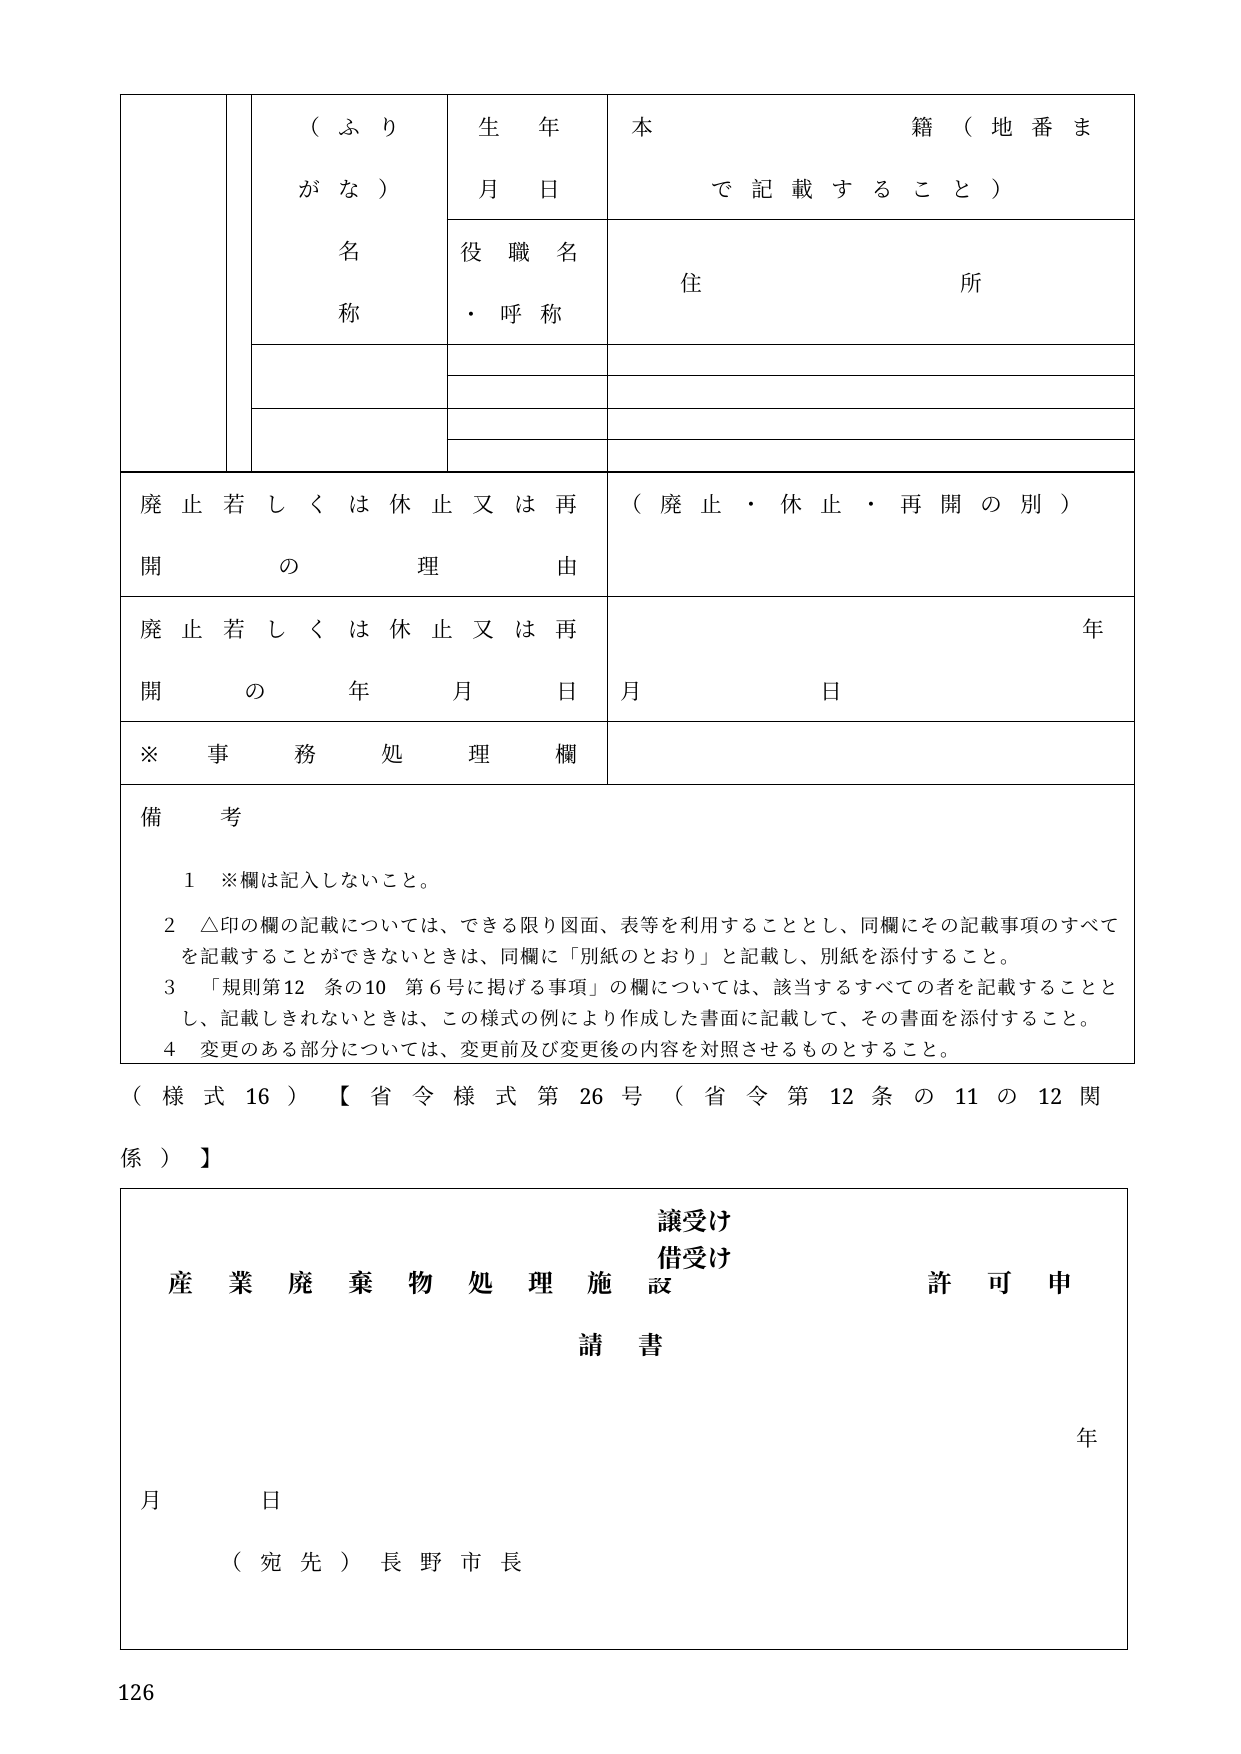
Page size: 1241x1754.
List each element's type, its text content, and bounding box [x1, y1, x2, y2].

table_cell [608, 345, 1134, 375]
table_cell 廃止若しくは休止又は再開の理由 [121, 473, 607, 596]
table_cell 住 所 [608, 220, 1134, 343]
table_cell [608, 409, 1134, 439]
table_cell [252, 409, 447, 471]
table_cell （廃止・休止・再開の別） [608, 473, 1134, 596]
text （様式16）【省令様式第26号（省令第12条の11の12関係）】 [120, 1064, 1120, 1188]
table_cell [448, 345, 607, 375]
table_cell 役職名・呼称 [448, 220, 607, 343]
table_cell [448, 440, 607, 471]
table_cell 廃止若しくは休止又は再開の年月日 [121, 597, 607, 721]
table_cell [608, 722, 1134, 784]
table_cell [448, 409, 607, 439]
table_cell （ふりがな） 名 称 [252, 95, 447, 343]
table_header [121, 1189, 1127, 1649]
table_cell [252, 345, 447, 407]
table_cell ※事務処理欄 [121, 722, 607, 784]
table_cell 備 考 １ ※欄は記入しないこと。 ２ △印の欄の記載については、できる限り図面、表等を利用することとし、同欄にその記載事項のすべてを記載することができないときは、同欄に「別紙のとおり」と記載し、別紙を添付すること。 ３ 「規則第12条の10第６号に掲げる事項」の欄については、該当するすべての者を記載することとし、記載しきれないときは、この様式の例により作成した書面に記載して、その書面を添付すること。 ４ 変更のある部分については、変更前及び変更後の内容を対照させるものとすること。 [121, 785, 1134, 1063]
table_cell 本 籍（地番まで記載すること） [608, 95, 1134, 219]
table_cell [448, 376, 607, 407]
table_cell 年 月 日 [608, 597, 1134, 721]
table_cell [608, 440, 1134, 471]
table_cell [608, 376, 1134, 407]
table_cell 生 年 月 日 [448, 95, 607, 219]
